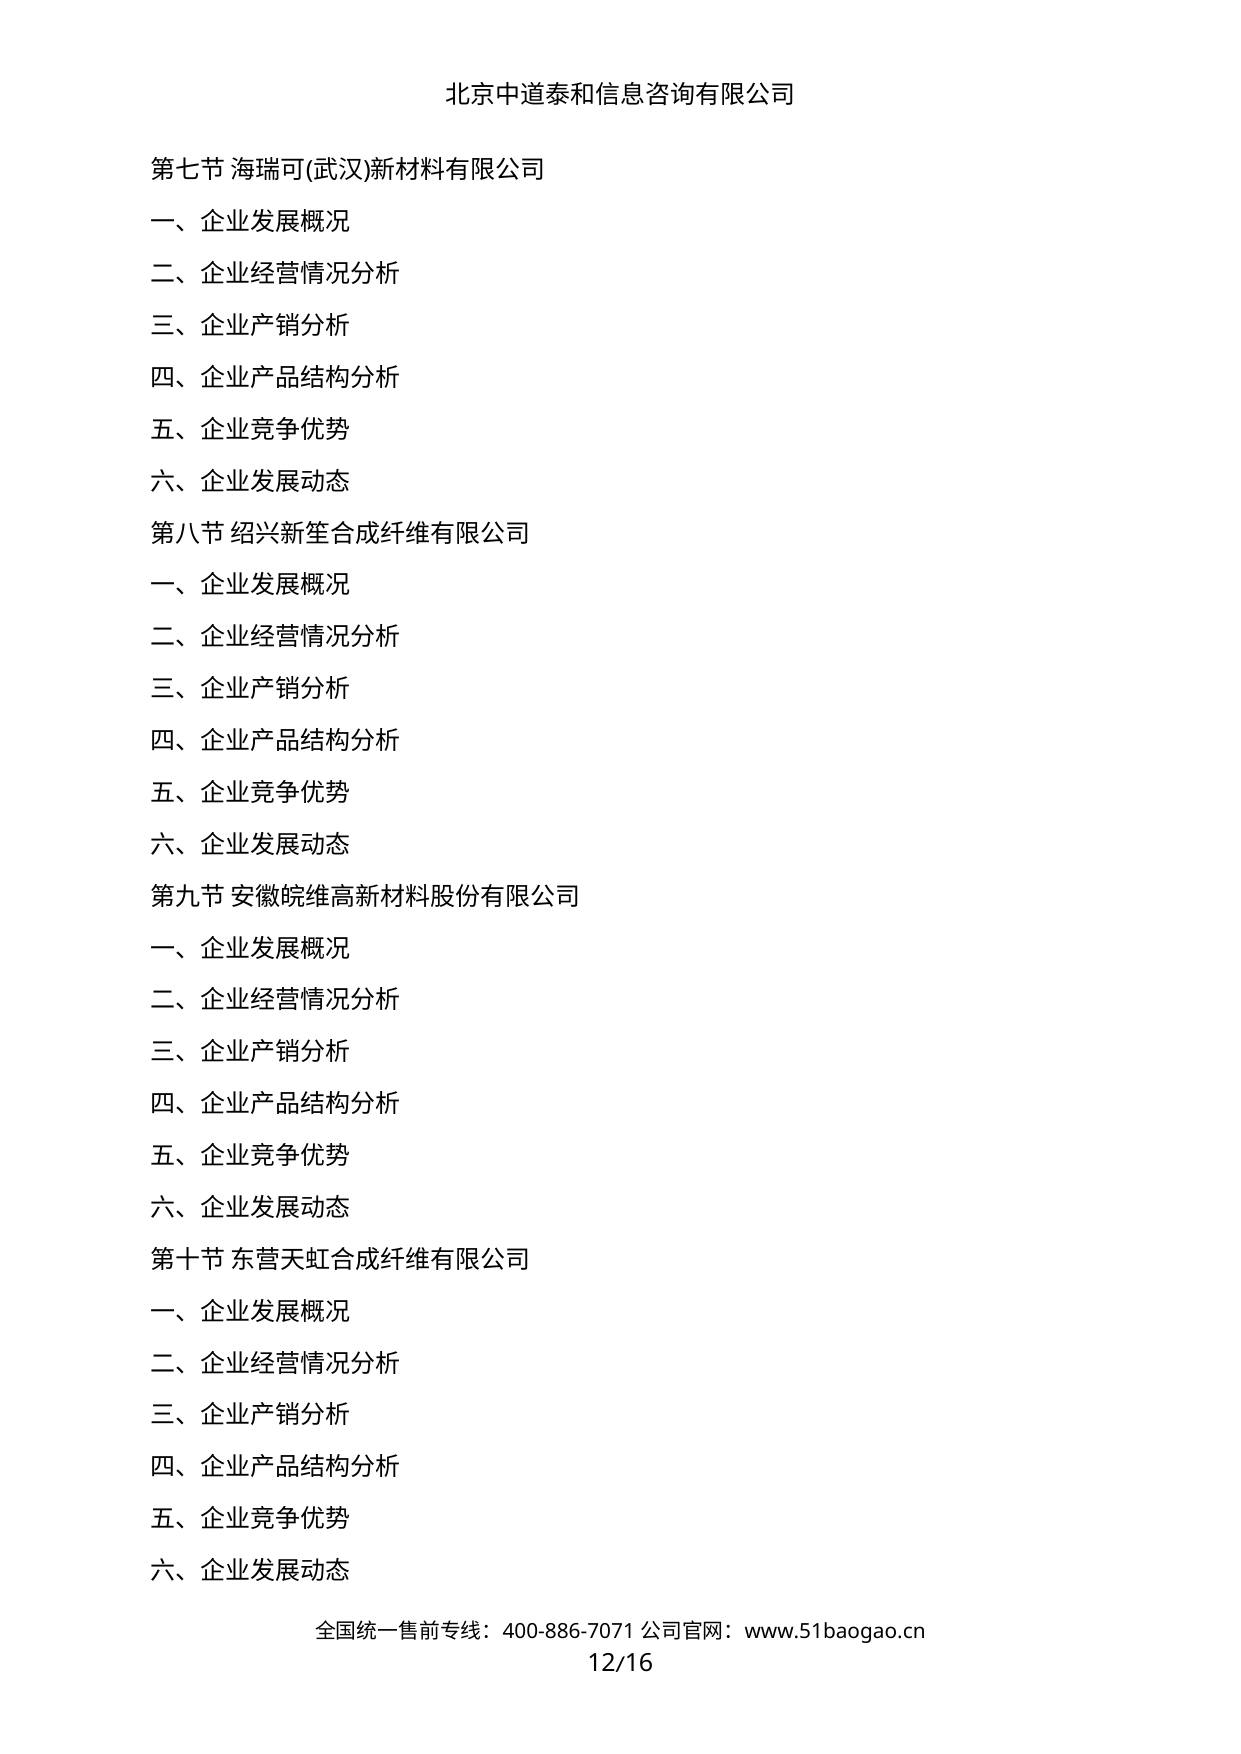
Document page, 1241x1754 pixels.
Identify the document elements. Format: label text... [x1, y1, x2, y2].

text 五、企业竞争优势 [150, 772, 1090, 809]
text 六、企业发展动态 [150, 461, 1090, 497]
text 一、企业发展概况 [150, 202, 1090, 238]
text 一、企业发展概况 [150, 565, 1090, 601]
text 六、企业发展动态 [150, 824, 1090, 861]
text 五、企业竞争优势 [150, 1136, 1090, 1172]
text 二、企业经营情况分析 [150, 254, 1090, 290]
text 第七节 海瑞可(武汉)新材料有限公司 [150, 150, 1090, 186]
text 三、企业产销分析 [150, 1395, 1090, 1431]
text 一、企业发展概况 [150, 1291, 1090, 1327]
text 三、企业产销分析 [150, 1032, 1090, 1068]
text 六、企业发展动态 [150, 1187, 1090, 1224]
text 第八节 绍兴新笙合成纤维有限公司 [150, 513, 1090, 549]
text 第九节 安徽皖维高新材料股份有限公司 [150, 876, 1090, 912]
text 二、企业经营情况分析 [150, 617, 1090, 653]
text 四、企业产品结构分析 [150, 1447, 1090, 1483]
text 二、企业经营情况分析 [150, 980, 1090, 1016]
text 四、企业产品结构分析 [150, 721, 1090, 757]
text 六、企业发展动态 [150, 1551, 1090, 1587]
text 五、企业竞争优势 [150, 409, 1090, 446]
text 五、企业竞争优势 [150, 1499, 1090, 1535]
text 一、企业发展概况 [150, 928, 1090, 964]
text 四、企业产品结构分析 [150, 1084, 1090, 1120]
text 四、企业产品结构分析 [150, 357, 1090, 394]
text 二、企业经营情况分析 [150, 1343, 1090, 1379]
text 三、企业产销分析 [150, 306, 1090, 342]
text 三、企业产销分析 [150, 669, 1090, 705]
text 第十节 东营天虹合成纤维有限公司 [150, 1239, 1090, 1276]
